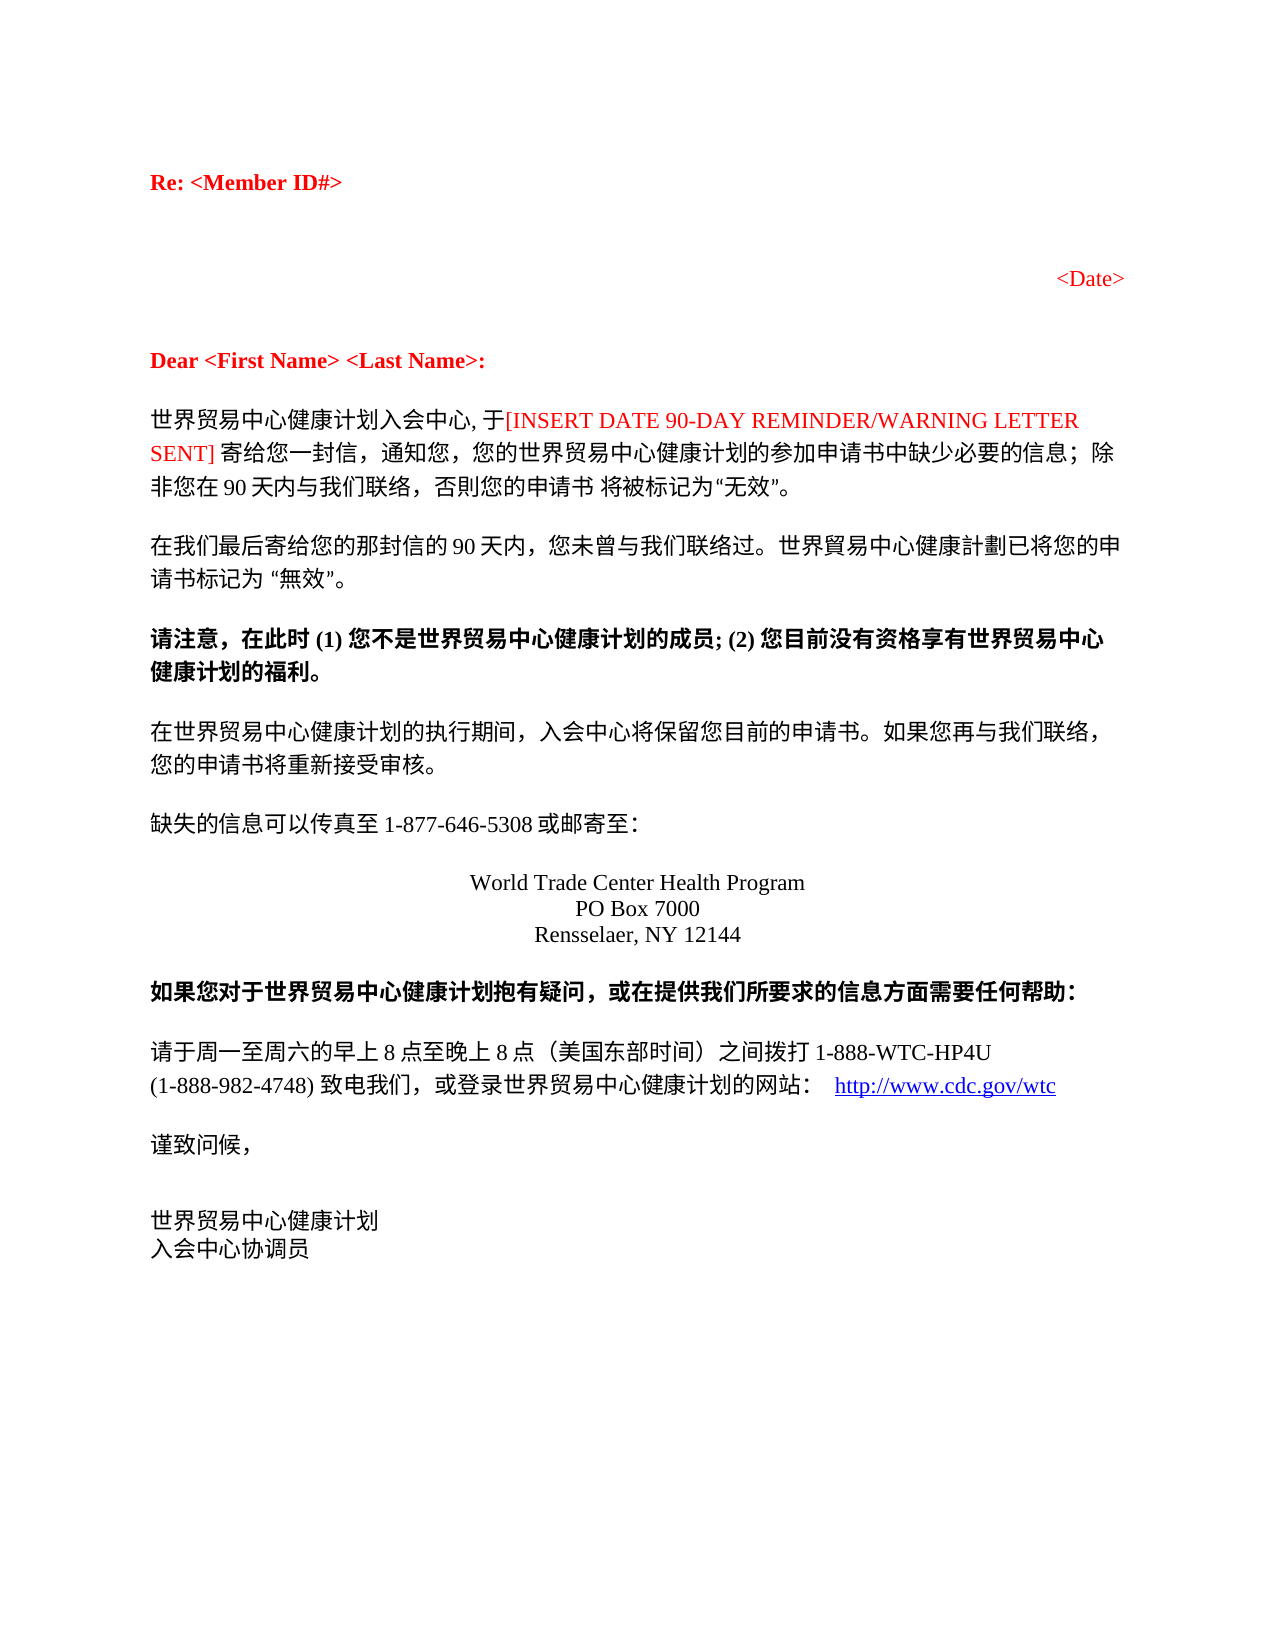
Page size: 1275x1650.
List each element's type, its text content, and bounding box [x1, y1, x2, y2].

text PO Box 7000 [150, 895, 1125, 921]
text 在世界贸易中心健康计划的执行期间，入会中心将保留您目前的申请书。如果您再与我们联络，您的申请书将重新接受审核。 缺失的信息可以传真至1-877-646-5308或邮寄至： [150, 713, 1125, 839]
text 谨致问候， [150, 1127, 1125, 1160]
text 入会中心协调员 [150, 1235, 1125, 1263]
text Rensselaer, NY 12144 [150, 921, 1125, 948]
text 世界贸易中心健康计划入会中心, 于[INSERT DATE 90-DAY REMINDER/WARNING LETTER SENT] 寄给您一封信，通知您，您的世界贸易中心健康计划的参加申请书中缺少必要的信息；除非您在90天内与我们联络，否則您的申请书 将被标记为“无效”。 [150, 402, 1125, 502]
text 请注意，在此时 (1) 您不是世界贸易中心健康计划的成员; (2) 您目前没有资格享有世界贸易中心健康计划的福利。 [150, 621, 1125, 687]
text 如果您对于世界贸易中心健康计划抱有疑问，或在提供我们所要求的信息方面需要任何帮助： [150, 974, 1125, 1007]
text 在我们最后寄给您的那封信的90天内，您未曾与我们联络过。世界貿易中心健康計劃已将您的申请书标记为 “無效”。 [150, 528, 1125, 594]
text <Date> [150, 265, 1125, 291]
text Dear <First Name> <Last Name>: [150, 347, 1125, 402]
text 请于周一至周六的早上8点至晚上8点（美国东部时间）之间拨打1-888-WTC-HP4U (1-888-982-4748) 致电我们，或登录世界贸易中心健康计划的网站： http://www.cdc.gov/wtc [150, 1034, 1125, 1100]
text Re: <Member ID#> [150, 169, 1125, 195]
text 世界贸易中心健康计划 [150, 1207, 1125, 1235]
text World Trade Center Health Program [150, 869, 1125, 895]
